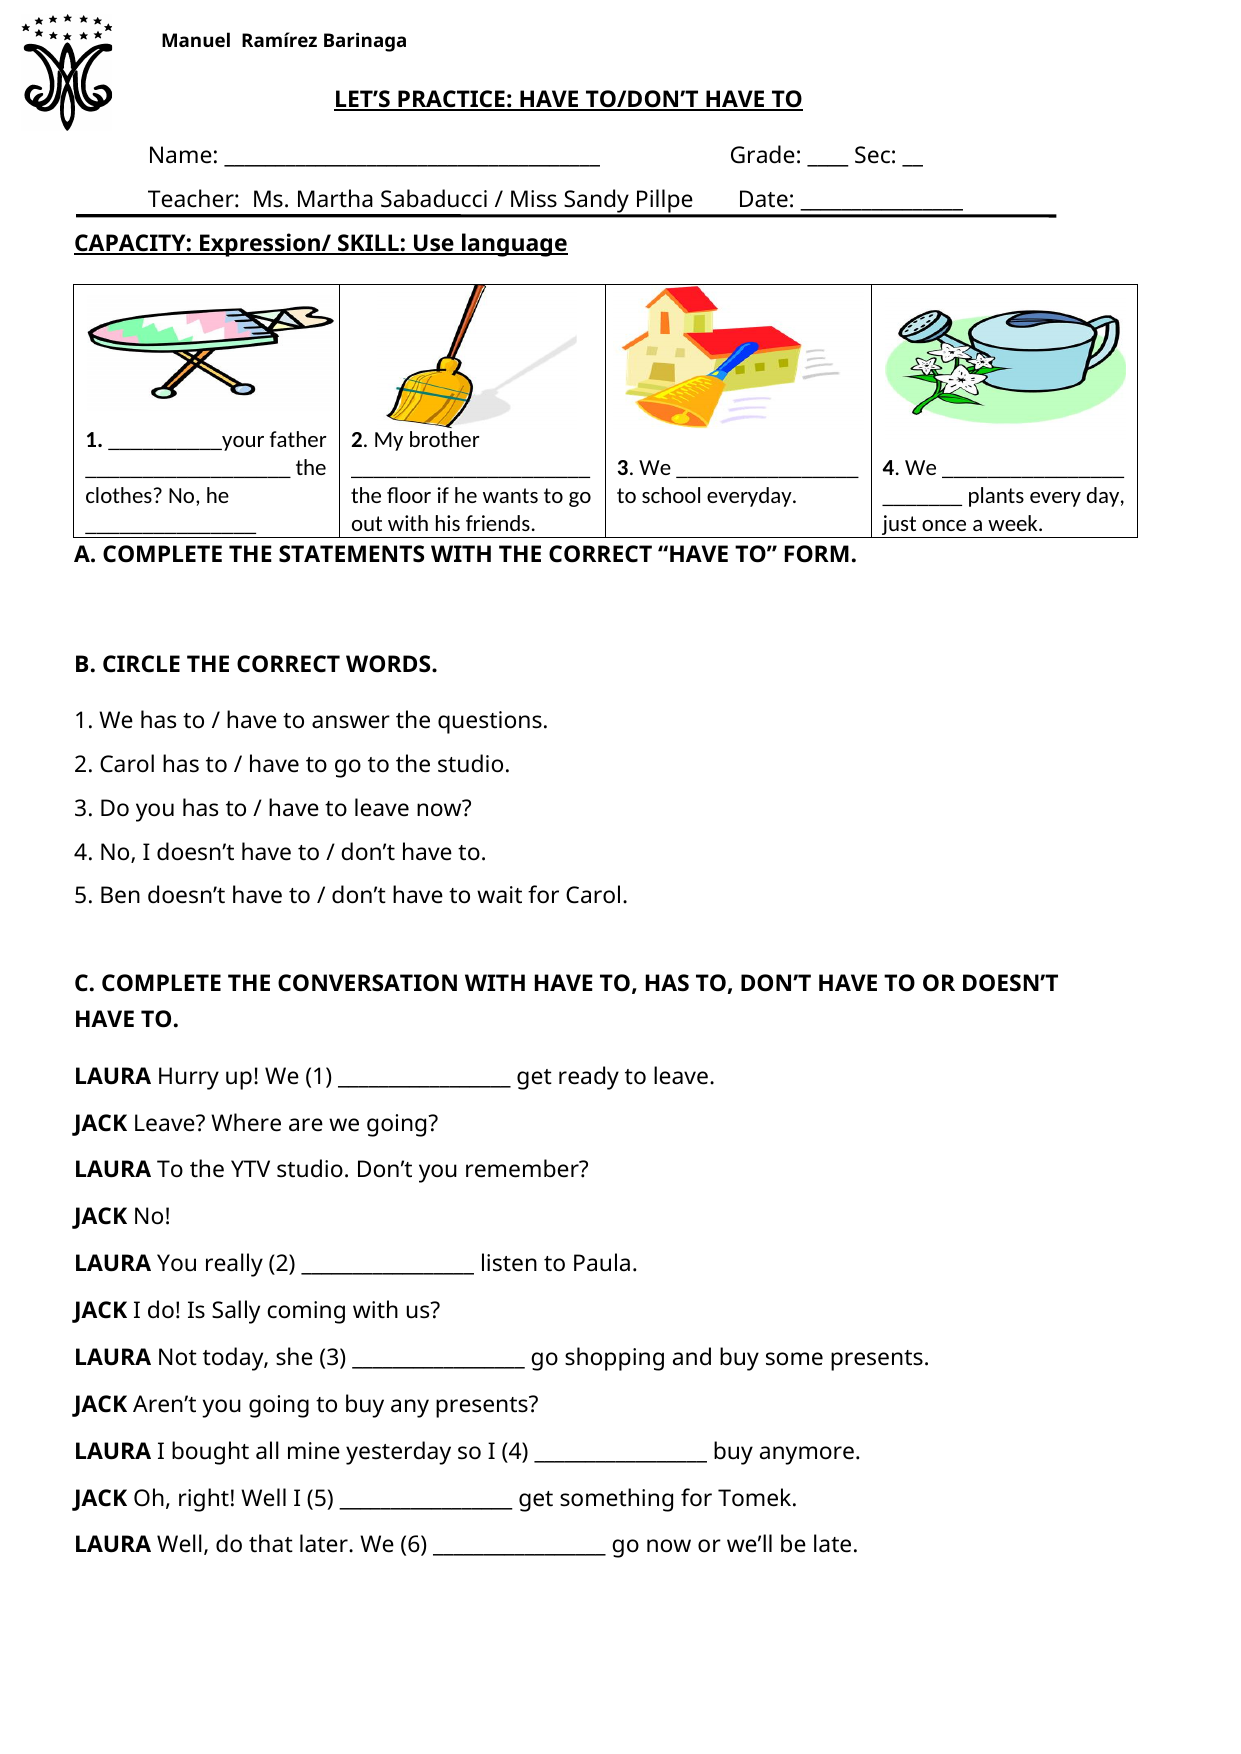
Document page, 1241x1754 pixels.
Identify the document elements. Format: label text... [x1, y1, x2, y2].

table_header 2. My brother _____________________ the floor if he wants to go out with his friends. [340, 285, 605, 537]
text JACK Aren’t you going to buy any presents? [74, 1388, 1063, 1419]
picture [613, 285, 864, 429]
text LAURA Hurry up! We (1) _________________ get ready to leave. [74, 1060, 1063, 1091]
picture [377, 285, 577, 429]
text B. CIRCLE THE CORRECT WORDS. [74, 648, 1063, 679]
text 2. Carol has to / have to go to the studio. [74, 748, 1063, 779]
text LAURA Not today, she (3) _________________ go shopping and buy some presents. [74, 1341, 1063, 1372]
picture [21, 14, 113, 131]
text JACK Leave? Where are we going? [74, 1107, 1063, 1138]
text 5. Ben doesn’t have to / don’t have to wait for Carol. [74, 879, 1063, 911]
text 1. We has to / have to answer the questions. [74, 704, 1063, 736]
picture [885, 295, 1126, 439]
text Name: _____________________________________ Grade: ____ Sec: __ [74, 139, 1063, 171]
text LAURA I bought all mine yesterday so I (4) _________________ buy anymore. [74, 1435, 1063, 1466]
text LAURA You really (2) _________________ listen to Paula. [74, 1247, 1063, 1278]
text LET’S PRACTICE: HAVE TO/DON’T HAVE TO [113, 83, 1063, 114]
text 3. Do you has to / have to leave now? [74, 792, 1063, 823]
text 4. No, I doesn’t have to / don’t have to. [74, 836, 1063, 867]
text JACK Oh, right! Well I (5) _________________ get something for Tomek. [74, 1482, 1063, 1513]
table_header 1. __________your father __________________ the clothes? No, he _______________ [74, 285, 339, 537]
text LAURA Well, do that later. We (6) _________________ go now or we’ll be late. [74, 1528, 1063, 1560]
text Teacher: Ms. Martha Sabaducci / Miss Sandy Pillpe Date: ________________ [74, 183, 1063, 214]
text LAURA To the YTV studio. Don’t you remember? [74, 1153, 1063, 1185]
text A. COMPLETE THE STATEMENTS WITH THE CORRECT “HAVE TO” FORM. [74, 538, 1063, 569]
table_header 4. We ________________ _______ plants every day, just once a week. [872, 285, 1137, 537]
table_header 3. We ________________ to school everyday. [606, 285, 871, 537]
text C. COMPLETE THE CONVERSATION WITH HAVE TO, HAS TO, DON’T HAVE TO OR DOESN’T HAVE TO. [74, 967, 1063, 1034]
text CAPACITY: Expression/ SKILL: Use language [74, 227, 1063, 258]
picture [87, 295, 335, 411]
text JACK I do! Is Sally coming with us? [74, 1294, 1063, 1325]
text JACK No! [74, 1200, 1063, 1232]
